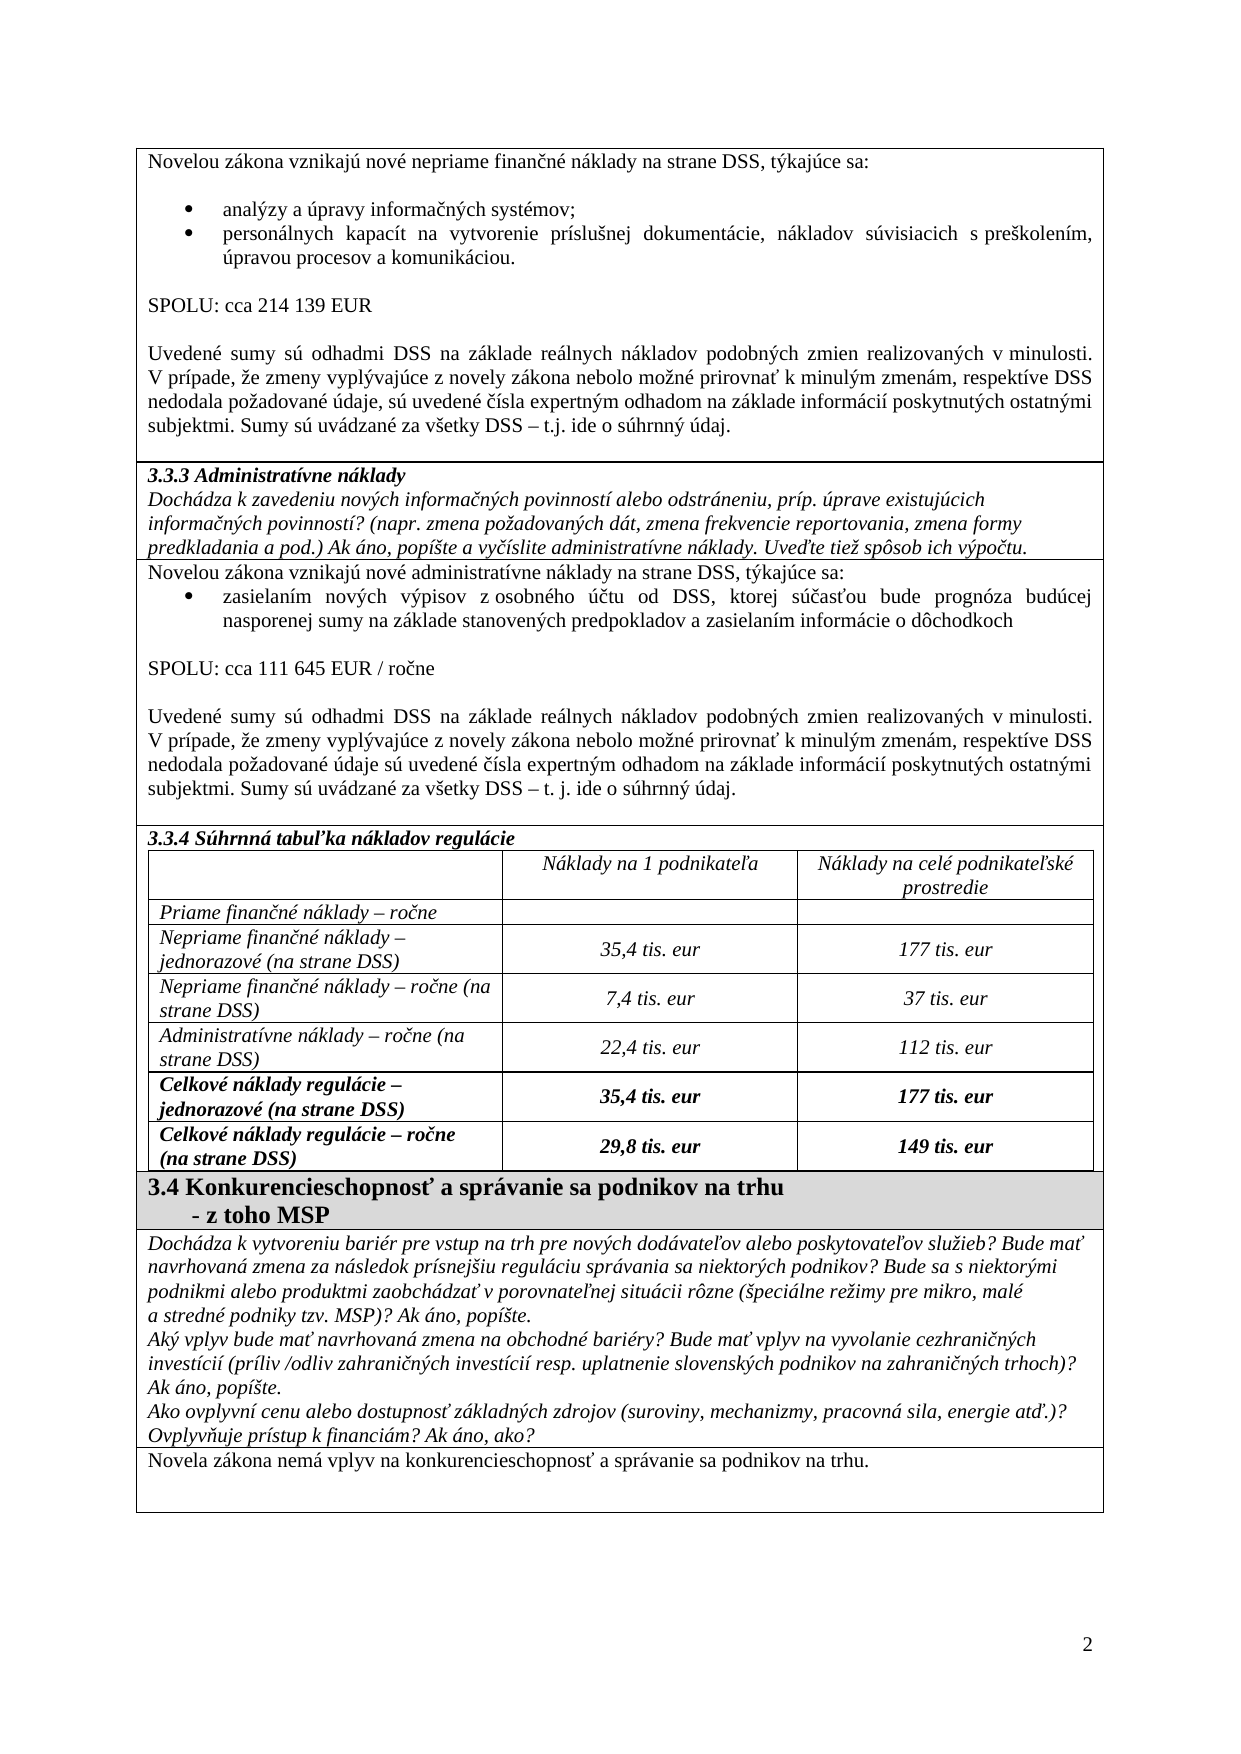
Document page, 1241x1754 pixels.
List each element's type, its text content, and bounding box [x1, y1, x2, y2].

table_cell Novelou zákona vznikajú nové administratívne náklady na strane DSS, týkajúce sa: zasielaním nových výpisov z osobného účtu od DSS, ktorej súčasťou bude prognóza budúcej nasporenej sumy na základe stanovených predpokladov a zasielaním informácie o dôchodkoch SPOLU: cca 111 645 EUR / ročne Uvedené sumy sú odhadmi DSS na základe reálnych nákladov podobných zmien realizovaných v minulosti. V prípade, že zmeny vyplývajúce z novely zákona nebolo možné prirovnať k minulým zmenám, respektíve DSS nedodala požadované údaje sú uvedené čísla expertným odhadom na základe informácií poskytnutých ostatnými subjektmi. Sumy sú uvádzané za všetky DSS – t. j. ide o súhrnný údaj. [137, 560, 1103, 824]
table_cell 3.3.4 Súhrnná tabuľka nákladov regulácie [137, 826, 1103, 1171]
table_cell Novela zákona nemá vplyv na konkurencieschopnosť a správanie sa podnikov na trhu. [137, 1448, 1103, 1512]
table_cell 3.3.3 Administratívne náklady Dochádza k zavedeniu nových informačných povinností alebo odstráneniu, príp. úprave existujúcich informačných povinností? (napr. zmena požadovaných dát, zmena frekvencie reportovania, zmena formy predkladania a pod.) Ak áno, popíšte a vyčíslite administratívne náklady. Uveďte tiež spôsob ich výpočtu. [137, 463, 1103, 559]
table_cell Dochádza k vytvoreniu bariér pre vstup na trh pre nových dodávateľov alebo poskytovateľov služieb? Bude mať navrhovaná zmena za následok prísnejšiu reguláciu správania sa niektorých podnikov? Bude sa s niektorými podnikmi alebo produktmi zaobchádzať v porovnateľnej situácii rôzne (špeciálne režimy pre mikro, malé a stredné podniky tzv. MSP)? Ak áno, popíšte. Aký vplyv bude mať navrhovaná zmena na obchodné bariéry? Bude mať vplyv na vyvolanie cezhraničných investícií (príliv /odliv zahraničných investícií resp. uplatnenie slovenských podnikov na zahraničných trhoch)? Ak áno, popíšte. Ako ovplyvní cenu alebo dostupnosť základných zdrojov (suroviny, mechanizmy, pracovná sila, energie atď.)? Ovplyvňuje prístup k financiám? Ak áno, ako? [137, 1230, 1103, 1447]
table_cell 3.4 Konkurencieschopnosť a správanie sa podnikov na trhu - z toho MSP [137, 1172, 1103, 1229]
table_header Novelou zákona vznikajú nové nepriame finančné náklady na strane DSS, týkajúce sa: analýzy a úpravy informačných systémov; personálnych kapacít na vytvorenie príslušnej dokumentácie, nákladov súvisiacich s preškolením, úpravou procesov a komunikáciou. SPOLU: cca 214 139 EUR Uvedené sumy sú odhadmi DSS na základe reálnych nákladov podobných zmien realizovaných v minulosti. V prípade, že zmeny vyplývajúce z novely zákona nebolo možné prirovnať k minulým zmenám, respektíve DSS nedodala požadované údaje, sú uvedené čísla expertným odhadom na základe informácií poskytnutých ostatnými subjektmi. Sumy sú uvádzané za všetky DSS – t.j. ide o súhrnný údaj. [137, 149, 1103, 461]
